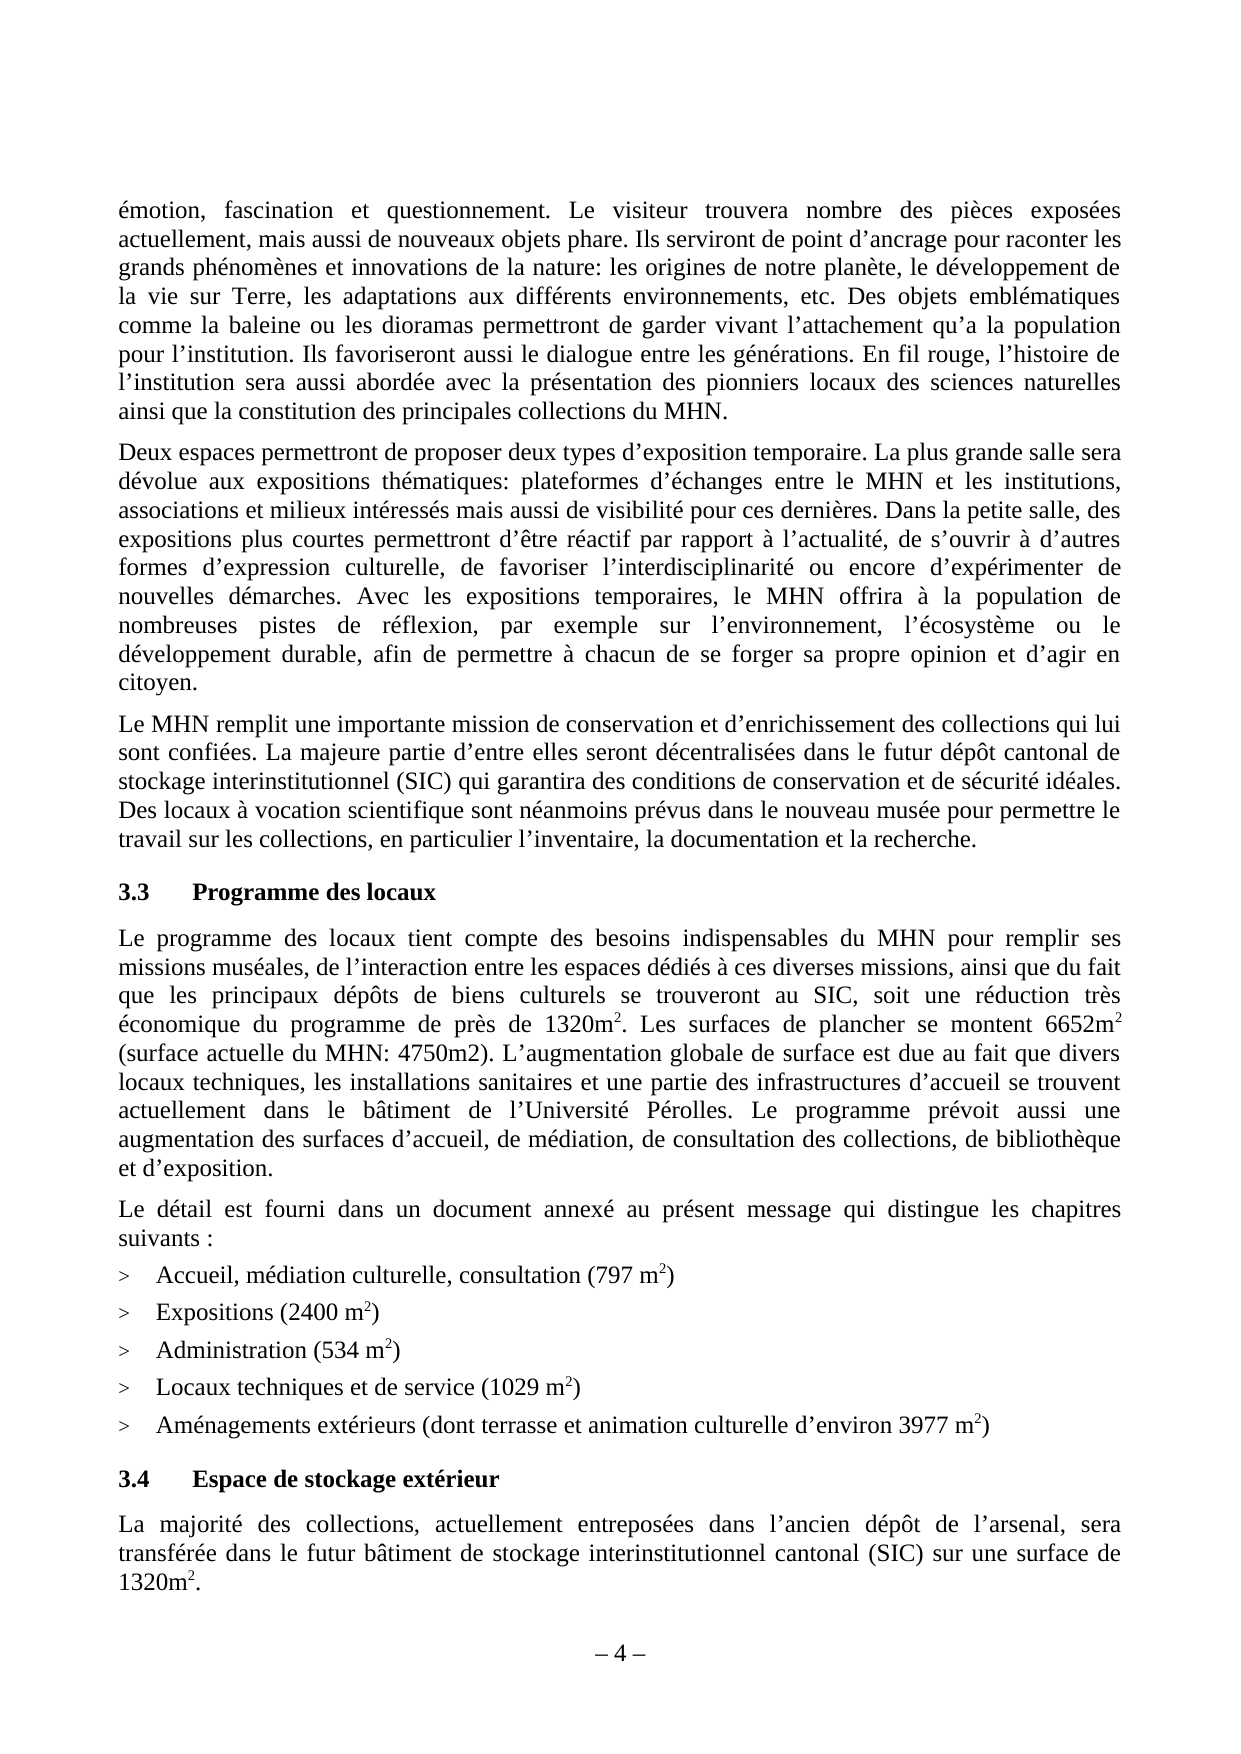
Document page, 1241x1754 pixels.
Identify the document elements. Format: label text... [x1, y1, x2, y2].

text Expositions (2400 m2) [118, 1297, 1122, 1327]
subtitle Espace de stockage extérieur [118, 1464, 1122, 1493]
text Le détail est fourni dans un document annexé au présent message qui distingue les chapitres suivants : [118, 1194, 1122, 1252]
text Aménagements extérieurs (dont terrasse et animation culturelle d’environ 3977 m2) [118, 1410, 1122, 1439]
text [118, 195, 1122, 425]
text Deux espaces permettront de proposer deux types d’exposition temporaire. La plus grande salle sera dévolue aux expositions thématiques: plateformes d’échanges entre le MHN et les institutions, associations et milieux intéressés mais aussi de visibilité pour ces dernières. Dans la petite salle, des expositions plus courtes permettront d’être réactif par rapport à l’actualité, de s’ouvrir à d’autres formes d’expression culturelle, de favoriser l’interdisciplinarité ou encore d’expérimenter de nouvelles démarches. Avec les expositions temporaires, le MHN offrira à la population de nombreuses pistes de réflexion, par exemple sur l’environnement, l’écosystème ou le développement durable, afin de permettre à chacun de se forger sa propre opinion et d’agir en citoyen. [118, 437, 1122, 696]
text La majorité des collections, actuellement entreposées dans l’ancien dépôt de l’arsenal, sera transférée dans le futur bâtiment de stockage interinstitutionnel cantonal (SIC) sur une surface de 1320m2. [118, 1509, 1122, 1596]
subtitle Programme des locaux [118, 877, 1122, 906]
text Locaux techniques et de service (1029 m2) [118, 1372, 1122, 1402]
text Le MHN remplit une importante mission de conservation et d’enrichissement des collections qui lui sont confiées. La majeure partie d’entre elles seront décentralisées dans le futur dépôt cantonal de stockage interinstitutionnel (SIC) qui garantira des conditions de conservation et de sécurité idéales. Des locaux à vocation scientifique sont néanmoins prévus dans le nouveau musée pour permettre le travail sur les collections, en particulier l’inventaire, la documentation et la recherche. [118, 709, 1122, 852]
text Le programme des locaux tient compte des besoins indispensables du MHN pour remplir ses missions muséales, de l’interaction entre les espaces dédiés à ces diverses missions, ainsi que du fait que les principaux dépôts de biens culturels se trouveront au SIC, soit une réduction très économique du programme de près de 1320m2. Les surfaces de plancher se montent 6652m2 (surface actuelle du MHN: 4750m2). L’augmentation globale de surface est due au fait que divers locaux techniques, les installations sanitaires et une partie des infrastructures d’accueil se trouvent actuellement dans le bâtiment de l’Université Pérolles. Le programme prévoit aussi une augmentation des surfaces d’accueil, de médiation, de consultation des collections, de bibliothèque et d’exposition. [118, 923, 1122, 1182]
text Accueil, médiation culturelle, consultation (797 m2) [118, 1260, 1122, 1289]
text Administration (534 m2) [118, 1335, 1122, 1364]
